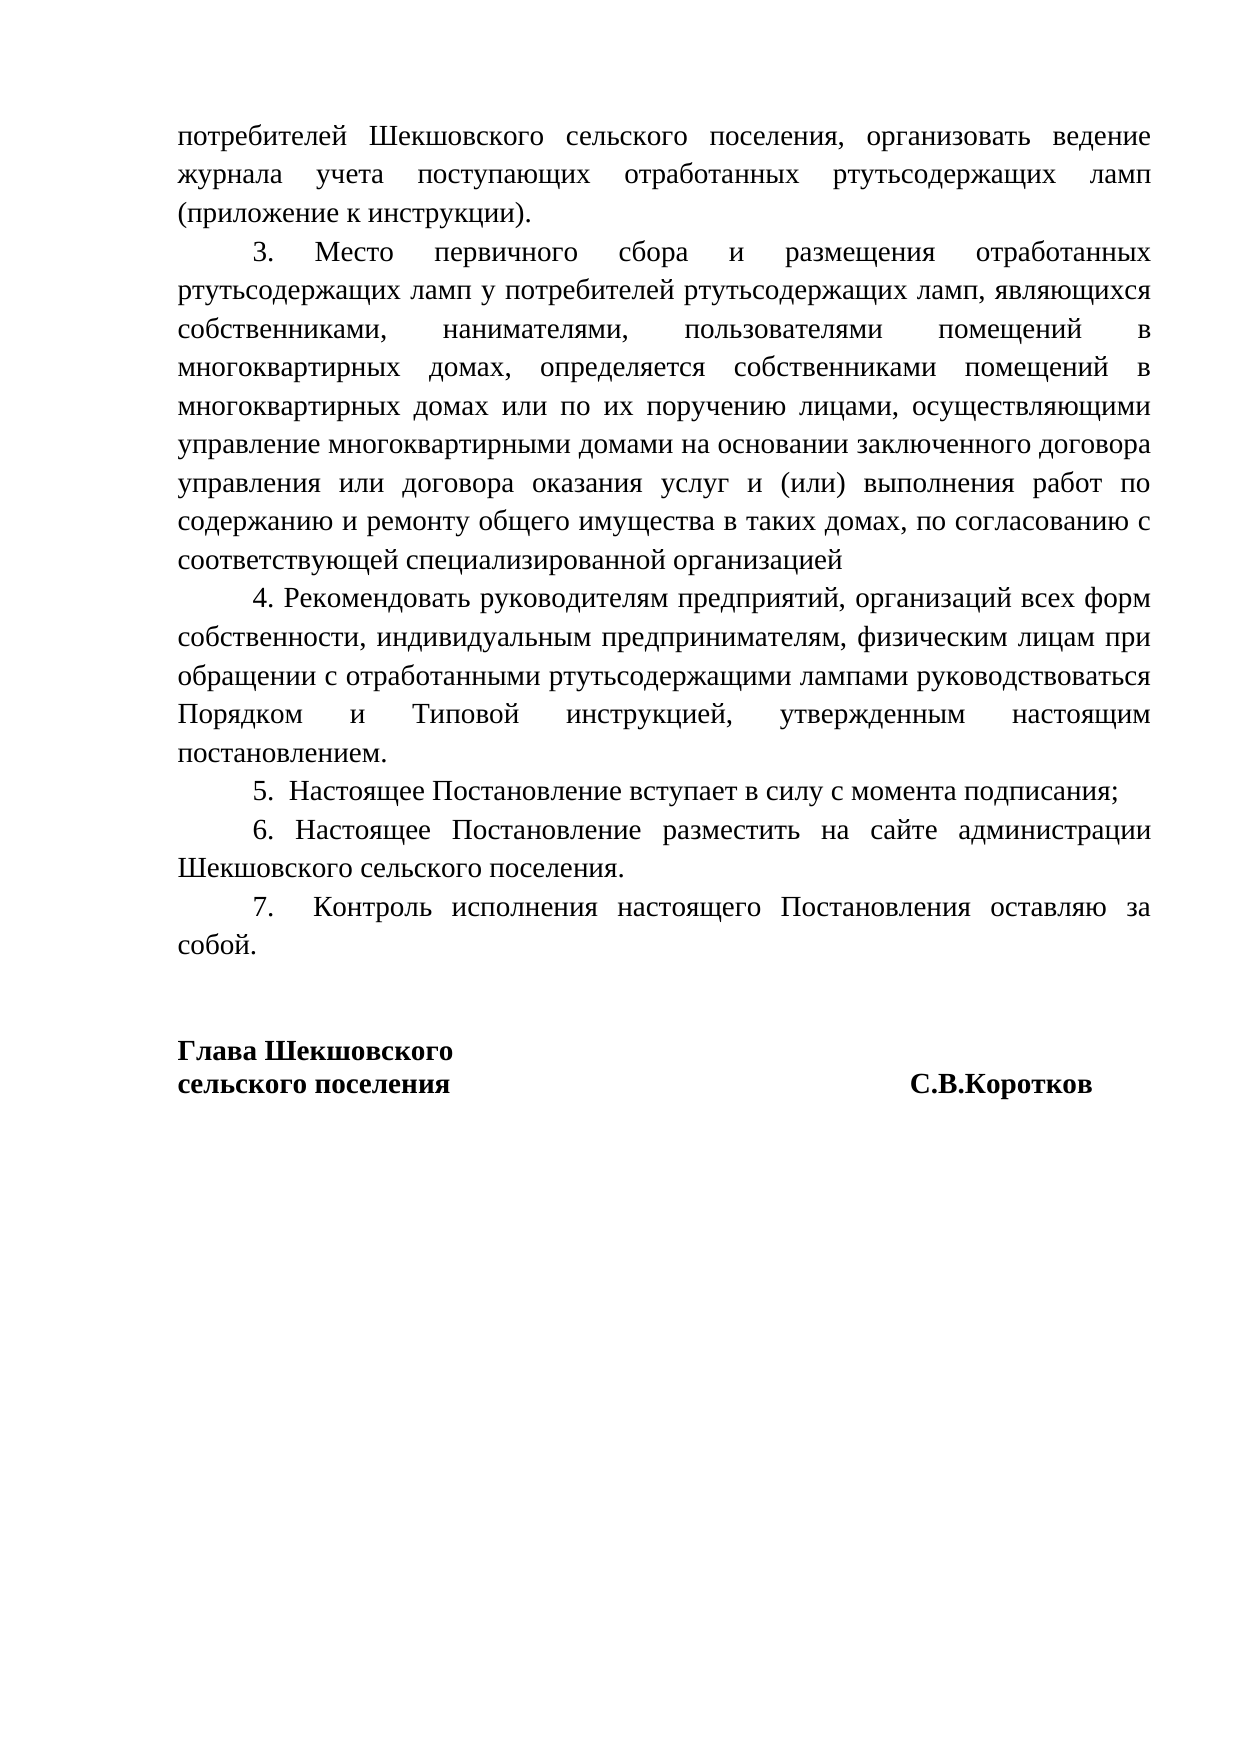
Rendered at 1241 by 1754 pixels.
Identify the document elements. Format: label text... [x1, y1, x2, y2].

text 5. Настоящее Постановление вступает в силу с момента подписания; [177, 773, 1152, 807]
text сельского поселения С.В.Коротков [177, 1067, 1152, 1100]
text 3. Место первичного сбора и размещения отработанных ртутьсодержащих ламп у потребителей ртутьсодержащих ламп, являющихся собственниками, нанимателями, пользователями помещений в многоквартирных домах, определяется собственниками помещений в многоквартирных домах или по их поручению лицами, осуществляющими управление многоквартирными домами на основании заключенного договора управления или договора оказания услуг и (или) выполнения работ по содержанию и ремонту общего имущества в таких домах, по согласованию с соответствующей специализированной организацией [177, 234, 1152, 576]
text Глава Шекшовского [177, 1033, 1152, 1067]
text 6. Настоящее Постановление разместить на сайте администрации Шекшовского сельского поселения. [177, 812, 1152, 884]
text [177, 118, 1152, 229]
text 4. Рекомендовать руководителям предприятий, организаций всех форм собственности, индивидуальным предпринимателям, физическим лицам при обращении с отработанными ртутьсодержащими лампами руководствоваться Порядком и Типовой инструкцией, утвержденным настоящим постановлением. [177, 581, 1152, 768]
text 7. Контроль исполнения настоящего Постановления оставляю за собой. [177, 889, 1152, 961]
